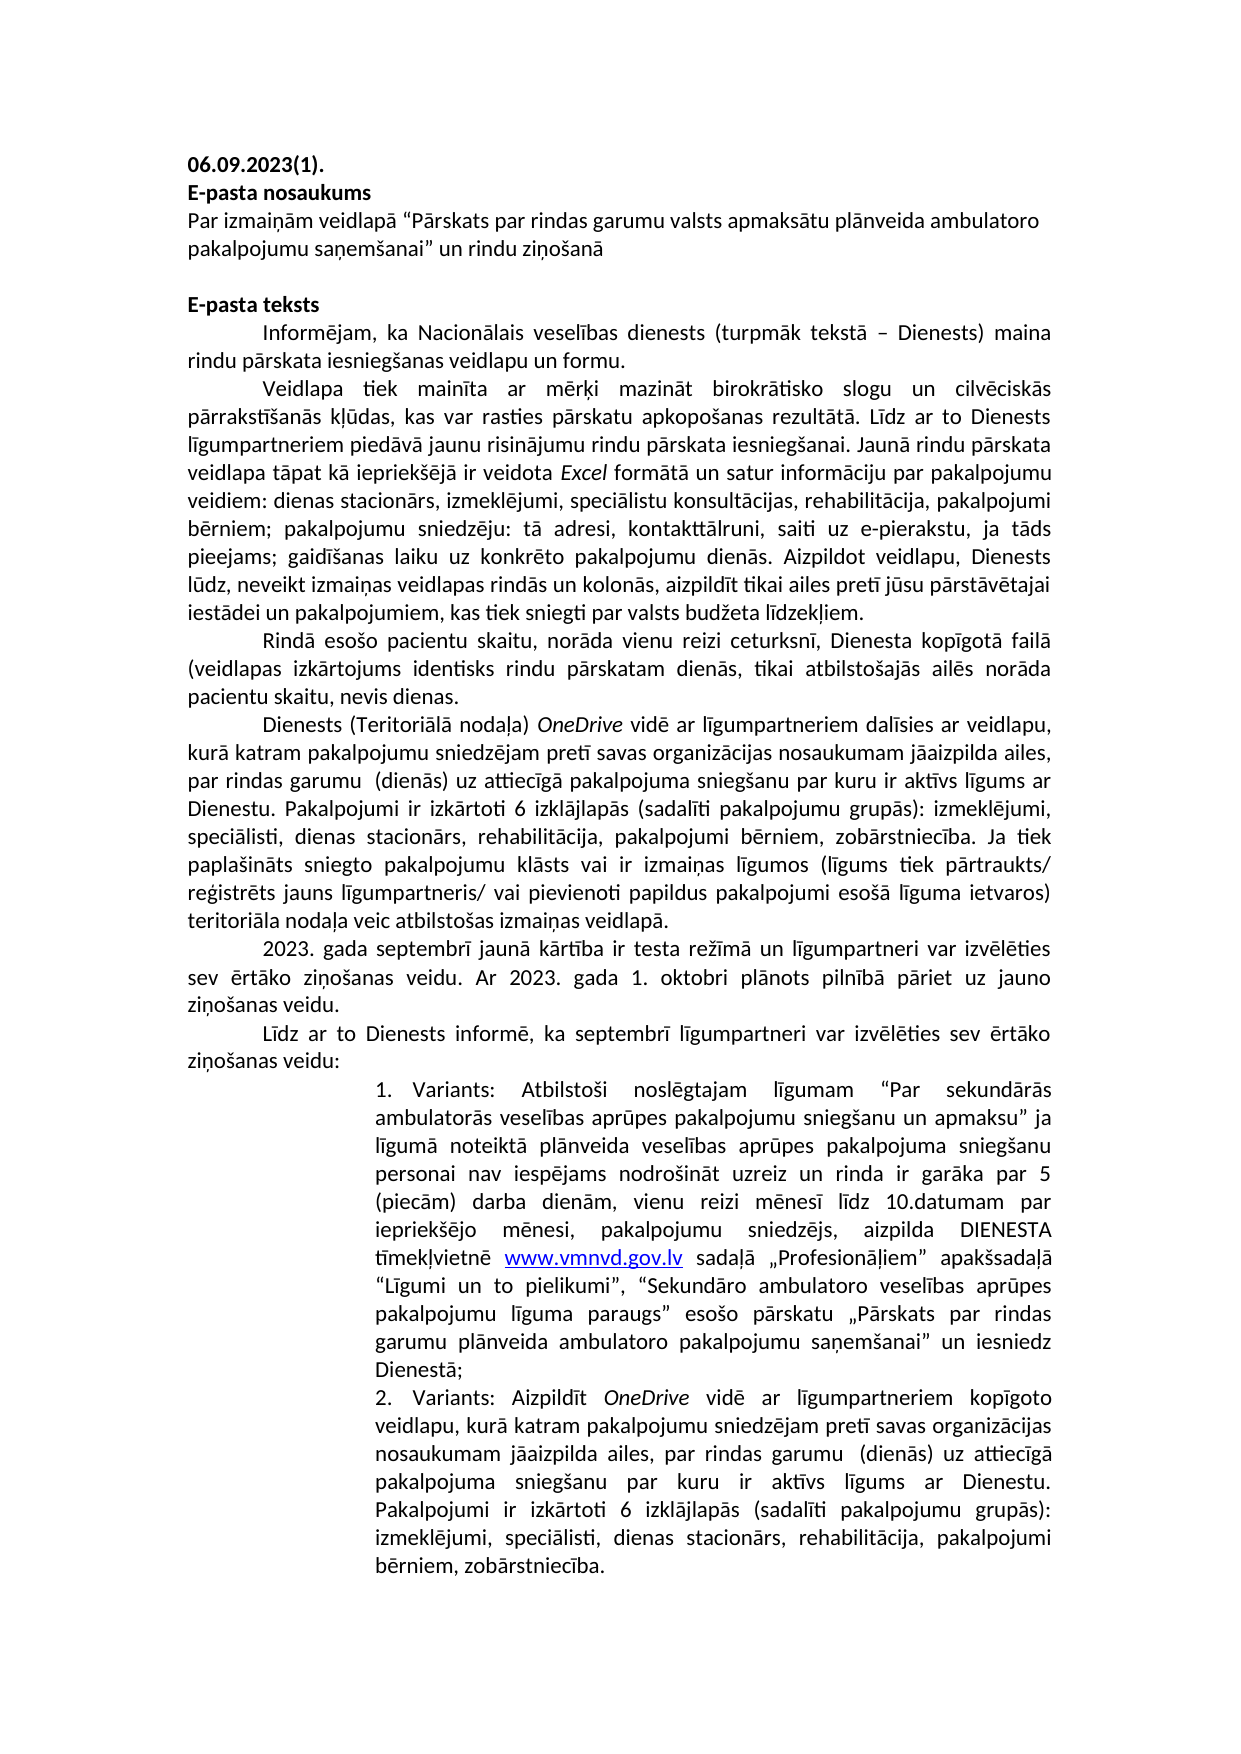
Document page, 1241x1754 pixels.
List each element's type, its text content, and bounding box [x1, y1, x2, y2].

text Veidlapa tiek mainīta ar mērķi mazināt birokrātisko slogu un cilvēciskās pārrakstīšanās kļūdas, kas var rasties pārskatu apkopošanas rezultātā. Līdz ar to Dienests līgumpartneriem piedāvā jaunu risinājumu rindu pārskata iesniegšanai. Jaunā rindu pārskata veidlapa tāpat kā iepriekšējā ir veidota Excel formātā un satur informāciju par pakalpojumu veidiem: dienas stacionārs, izmeklējumi, speciālistu konsultācijas, rehabilitācija, pakalpojumi bērniem; pakalpojumu sniedzēju: tā adresi, kontakttālruni, saiti uz e-pierakstu, ja tāds pieejams; gaidīšanas laiku uz konkrēto pakalpojumu dienās. Aizpildot veidlapu, Dienests lūdz, neveikt izmaiņas veidlapas rindās un kolonās, aizpildīt tikai ailes pretī jūsu pārstāvētajai iestādei un pakalpojumiem, kas tiek sniegti par valsts budžeta līdzekļiem. [187, 374, 1053, 626]
text Par izmaiņām veidlapā “Pārskats par rindas garumu valsts apmaksātu plānveida ambulatoro pakalpojumu saņemšanai” un rindu ziņošanā [187, 206, 1053, 262]
text 06.09.2023(1). [187, 150, 1053, 178]
text Dienests (Teritoriālā nodaļa) OneDrive vidē ar līgumpartneriem dalīsies ar veidlapu, kurā katram pakalpojumu sniedzējam pretī savas organizācijas nosaukumam jāaizpilda ailes, par rindas garumu (dienās) uz attiecīgā pakalpojuma sniegšanu par kuru ir aktīvs līgums ar Dienestu. Pakalpojumi ir izkārtoti 6 izklājlapās (sadalīti pakalpojumu grupās): izmeklējumi, speciālisti, dienas stacionārs, rehabilitācija, pakalpojumi bērniem, zobārstniecība. Ja tiek paplašināts sniegto pakalpojumu klāsts vai ir izmaiņas līgumos (līgums tiek pārtraukts/ reģistrēts jauns līgumpartneris/ vai pievienoti papildus pakalpojumi esošā līguma ietvaros) teritoriāla nodaļa veic atbilstošas izmaiņas veidlapā. [187, 710, 1053, 934]
text 2023. gada septembrī jaunā kārtība ir testa režīmā un līgumpartneri var izvēlēties sev ērtāko ziņošanas veidu. Ar 2023. gada 1. oktobri plānots pilnībā pāriet uz jauno ziņošanas veidu. [187, 934, 1053, 1019]
list Variants: Aizpildīt OneDrive vidē ar līgumpartneriem kopīgoto veidlapu, kurā katram pakalpojumu sniedzējam pretī savas organizācijas nosaukumam jāaizpilda ailes, par rindas garumu (dienās) uz attiecīgā pakalpojuma sniegšanu par kuru ir aktīvs līgums ar Dienestu. Pakalpojumi ir izkārtoti 6 izklājlapās (sadalīti pakalpojumu grupās): izmeklējumi, speciālisti, dienas stacionārs, rehabilitācija, pakalpojumi bērniem, zobārstniecība. [375, 1383, 1053, 1579]
text E-pasta nosaukums [187, 178, 1053, 206]
text E-pasta teksts [187, 290, 1053, 318]
text Līdz ar to Dienests informē, ka septembrī līgumpartneri var izvēlēties sev ērtāko ziņošanas veidu: [187, 1019, 1053, 1075]
text Rindā esošo pacientu skaitu, norāda vienu reizi ceturksnī, Dienesta kopīgotā failā (veidlapas izkārtojums identisks rindu pārskatam dienās, tikai atbilstošajās ailēs norāda pacientu skaitu, nevis dienas. [187, 626, 1053, 710]
list Variants: Atbilstoši noslēgtajam līgumam “Par sekundārās ambulatorās veselības aprūpes pakalpojumu sniegšanu un apmaksu” ja līgumā noteiktā plānveida veselības aprūpes pakalpojuma sniegšanu personai nav iespējams nodrošināt uzreiz un rinda ir garāka par 5 (piecām) darba dienām, vienu reizi mēnesī līdz 10.datumam par iepriekšējo mēnesi, pakalpojumu sniedzējs, aizpilda DIENESTA tīmekļvietnē www.vmnvd.gov.lv sadaļā „Profesionāļiem” apakšsadaļā “Līgumi un to pielikumi”, “Sekundāro ambulatoro veselības aprūpes pakalpojumu līguma paraugs” esošo pārskatu „Pārskats par rindas garumu plānveida ambulatoro pakalpojumu saņemšanai” un iesniedz Dienestā; [375, 1075, 1053, 1383]
text Informējam, ka Nacionālais veselības dienests (turpmāk tekstā – Dienests) maina rindu pārskata iesniegšanas veidlapu un formu. [187, 318, 1053, 374]
